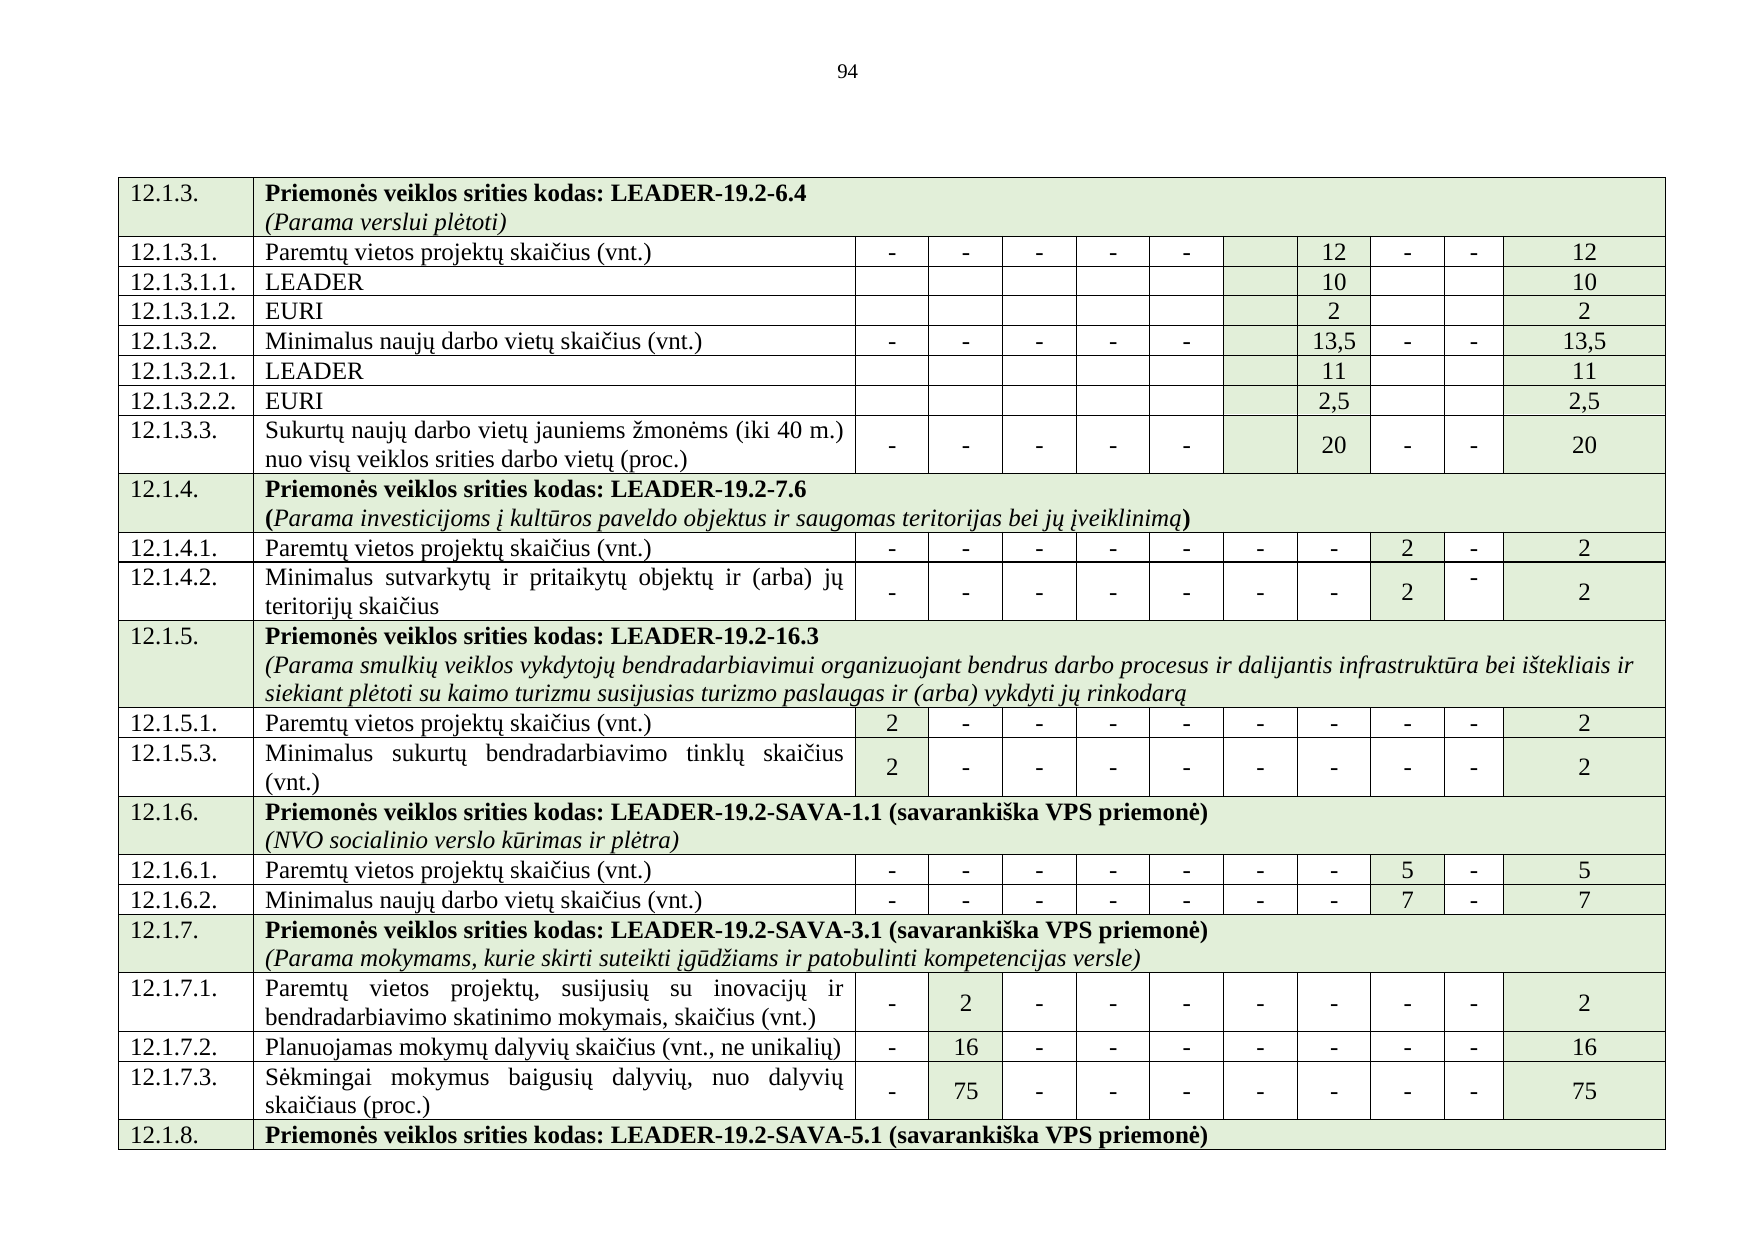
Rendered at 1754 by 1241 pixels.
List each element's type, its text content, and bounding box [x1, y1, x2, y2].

table_cell 12.1.4.2. [119, 563, 253, 620]
table_cell Minimalus naujų darbo vietų skaičius (vnt.) [254, 326, 855, 355]
table_cell 75 [1504, 1062, 1665, 1119]
table_cell [1371, 356, 1444, 385]
table_cell 20 [1504, 416, 1665, 473]
table_cell LEADER [254, 356, 855, 385]
table_cell - [856, 237, 928, 266]
table_cell - [1150, 1032, 1223, 1061]
table_cell - [1150, 1062, 1223, 1119]
table_cell - [929, 563, 1002, 620]
table_cell 12.1.8. [119, 1120, 253, 1149]
table_cell 12.1.7.1. [119, 973, 253, 1031]
table_cell 12.1.3.2.1. [119, 356, 253, 385]
table_cell [1077, 386, 1149, 414]
table_cell Priemonės veiklos srities kodas: LEADER-19.2-6.4 (Parama verslui plėtoti) [254, 178, 1665, 236]
table_cell 2 [1371, 563, 1444, 620]
table_cell - [1150, 885, 1223, 914]
table_cell 2 [929, 973, 1002, 1031]
table_cell - [1150, 738, 1223, 796]
table_cell 12.1.5. [119, 621, 253, 707]
table_cell - [1003, 326, 1076, 355]
table_cell - [1371, 708, 1444, 737]
table_cell - [1224, 973, 1297, 1031]
table_cell 12.1.7.2. [119, 1032, 253, 1061]
table_cell Priemonės veiklos srities kodas: LEADER-19.2-7.6 (Parama investicijoms į kultūros paveldo objektus ir saugomas teritorijas bei jų įveiklinimą) [254, 474, 1665, 532]
table_cell - [1445, 563, 1503, 620]
table_cell [1224, 237, 1297, 266]
table_cell - [1003, 533, 1076, 561]
table_cell [856, 356, 928, 385]
table_cell - [1224, 1032, 1297, 1061]
table_cell - [1150, 563, 1223, 620]
table_cell - [1150, 708, 1223, 737]
table_cell - [1077, 563, 1149, 620]
table_cell - [1003, 1062, 1076, 1119]
table_cell 2,5 [1298, 386, 1370, 414]
table_cell 2 [1504, 533, 1665, 561]
table_cell Paremtų vietos projektų, susijusių su inovacijų ir bendradarbiavimo skatinimo mokymais, skaičius (vnt.) [254, 973, 855, 1031]
table_cell 10 [1504, 267, 1665, 295]
table_cell - [1445, 708, 1503, 737]
table_cell [1371, 296, 1444, 325]
table_cell 20 [1298, 416, 1370, 473]
table_cell 5 [1504, 855, 1665, 884]
table_cell Minimalus naujų darbo vietų skaičius (vnt.) [254, 885, 855, 914]
table_cell [1445, 386, 1503, 414]
table_cell - [1371, 237, 1444, 266]
table_cell [1445, 296, 1503, 325]
table_cell [1150, 356, 1223, 385]
table_cell [1003, 267, 1076, 295]
table_cell 12.1.5.3. [119, 738, 253, 796]
table_cell - [1298, 563, 1370, 620]
table_cell 12.1.6. [119, 797, 253, 854]
table_cell [1371, 267, 1444, 295]
table_cell Sukurtų naujų darbo vietų jauniems žmonėms (iki 40 m.) nuo visų veiklos srities darbo vietų (proc.) [254, 416, 855, 473]
table_cell - [1077, 326, 1149, 355]
table_cell [929, 267, 1002, 295]
table_cell [1445, 267, 1503, 295]
table_cell - [1445, 533, 1503, 561]
table_cell 12.1.6.1. [119, 855, 253, 884]
table_cell - [1371, 1032, 1444, 1061]
table_cell 12.1.5.1. [119, 708, 253, 737]
table_cell - [1003, 855, 1076, 884]
table_cell - [1150, 326, 1223, 355]
table_cell [1150, 386, 1223, 414]
table_cell - [1224, 563, 1297, 620]
table_cell - [1445, 326, 1503, 355]
table_cell - [1003, 738, 1076, 796]
table_cell 2 [1504, 738, 1665, 796]
table_cell - [1371, 738, 1444, 796]
table_cell 2,5 [1504, 386, 1665, 414]
table_cell - [856, 1032, 928, 1061]
table_cell Minimalus sutvarkytų ir pritaikytų objektų ir (arba) jų teritorijų skaičius [254, 563, 855, 620]
table_cell Paremtų vietos projektų skaičius (vnt.) [254, 533, 855, 561]
table_cell - [1150, 973, 1223, 1031]
table_cell 10 [1298, 267, 1370, 295]
table_cell Priemonės veiklos srities kodas: LEADER-19.2-SAVA-3.1 (savarankiška VPS priemonė) (Parama mokymams, kurie skirti suteikti įgūdžiams ir patobulinti kompetencijas versle) [254, 915, 1665, 972]
table_cell [1224, 296, 1297, 325]
table_cell Sėkmingai mokymus baigusių dalyvių, nuo dalyvių skaičiaus (proc.) [254, 1062, 855, 1119]
table_cell - [1224, 708, 1297, 737]
table_cell - [929, 533, 1002, 561]
table_cell - [1150, 855, 1223, 884]
table_cell - [929, 237, 1002, 266]
table_cell - [1077, 973, 1149, 1031]
table_cell - [856, 973, 928, 1031]
table_cell 12.1.7. [119, 915, 253, 972]
table_cell - [1445, 855, 1503, 884]
table_cell - [1077, 1062, 1149, 1119]
table_cell [929, 296, 1002, 325]
table_cell - [1298, 738, 1370, 796]
table_cell - [1298, 1062, 1370, 1119]
table_cell - [1371, 416, 1444, 473]
table_cell - [1150, 237, 1223, 266]
table_cell - [1445, 1062, 1503, 1119]
table_cell - [1003, 1032, 1076, 1061]
table_cell - [1077, 1032, 1149, 1061]
table_cell - [1077, 738, 1149, 796]
table_cell - [1445, 1032, 1503, 1061]
table_cell Paremtų vietos projektų skaičius (vnt.) [254, 708, 855, 737]
table_cell - [1077, 416, 1149, 473]
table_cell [254, 1120, 1665, 1149]
table_cell - [1003, 885, 1076, 914]
table_cell 2 [1298, 296, 1370, 325]
table_cell [1224, 356, 1297, 385]
table_cell - [1298, 708, 1370, 737]
table_cell - [856, 855, 928, 884]
table_cell - [929, 326, 1002, 355]
table_cell - [1298, 1032, 1370, 1061]
table_cell 16 [929, 1032, 1002, 1061]
table_cell - [1445, 973, 1503, 1031]
table_cell - [1224, 855, 1297, 884]
table_cell - [929, 708, 1002, 737]
table_cell 2 [1504, 563, 1665, 620]
table_cell 12.1.3.1. [119, 237, 253, 266]
table_cell 12 [1298, 237, 1370, 266]
table_cell EURI [254, 296, 855, 325]
table_cell 12.1.3. [119, 178, 253, 236]
table_cell 11 [1298, 356, 1370, 385]
table_cell [1003, 296, 1076, 325]
table_cell 75 [929, 1062, 1002, 1119]
table_cell - [1077, 237, 1149, 266]
table_cell [1150, 296, 1223, 325]
table_cell - [1224, 885, 1297, 914]
table_cell [856, 386, 928, 414]
table_cell - [1150, 416, 1223, 473]
table_cell [1371, 386, 1444, 414]
table_cell 2 [1504, 708, 1665, 737]
table_cell 2 [856, 708, 928, 737]
table_cell [1003, 356, 1076, 385]
table_cell 11 [1504, 356, 1665, 385]
table_cell [929, 356, 1002, 385]
table_cell Paremtų vietos projektų skaičius (vnt.) [254, 237, 855, 266]
table_cell 2 [1371, 533, 1444, 561]
table_cell - [929, 885, 1002, 914]
table_cell [1445, 356, 1503, 385]
table_cell 12 [1504, 237, 1665, 266]
table_cell Priemonės veiklos srities kodas: LEADER-19.2-16.3 (Parama smulkių veiklos vykdytojų bendradarbiavimui organizuojant bendrus darbo procesus ir dalijantis infrastruktūra bei ištekliais ir siekiant plėtoti su kaimo turizmu susijusias turizmo paslaugas ir (arba) vykdyti jų rinkodarą [254, 621, 1665, 707]
table_cell - [1003, 563, 1076, 620]
table_cell [1150, 267, 1223, 295]
table_cell 12.1.4. [119, 474, 253, 532]
table_cell [1224, 267, 1297, 295]
table_cell - [1150, 533, 1223, 561]
table_cell [1224, 386, 1297, 414]
table_cell - [1224, 1062, 1297, 1119]
table_cell - [1077, 533, 1149, 561]
table_cell - [856, 416, 928, 473]
table_cell 12.1.4.1. [119, 533, 253, 561]
table_cell - [1445, 738, 1503, 796]
table_cell 12.1.7.3. [119, 1062, 253, 1119]
table_cell 12.1.3.2.2. [119, 386, 253, 414]
table_cell 2 [1504, 296, 1665, 325]
table_cell - [1298, 533, 1370, 561]
table_cell Planuojamas mokymų dalyvių skaičius (vnt., ne unikalių) [254, 1032, 855, 1061]
table_cell - [1298, 855, 1370, 884]
table_cell - [1077, 885, 1149, 914]
table_cell - [1298, 885, 1370, 914]
table_cell 12.1.6.2. [119, 885, 253, 914]
table_cell - [1003, 973, 1076, 1031]
table_cell - [856, 1062, 928, 1119]
table_cell - [1445, 885, 1503, 914]
table_cell - [1445, 237, 1503, 266]
table_cell - [929, 855, 1002, 884]
table_cell [1224, 416, 1297, 473]
table_cell [1003, 386, 1076, 414]
table_cell - [1077, 708, 1149, 737]
table_cell 7 [1371, 885, 1444, 914]
table_cell - [856, 326, 928, 355]
table_cell 2 [856, 738, 928, 796]
table_cell [856, 296, 928, 325]
table_cell 12.1.3.2. [119, 326, 253, 355]
table_cell - [1224, 533, 1297, 561]
table_cell - [1371, 973, 1444, 1031]
table_cell 2 [1504, 973, 1665, 1031]
table_cell 13,5 [1298, 326, 1370, 355]
table_cell - [856, 563, 928, 620]
table_cell [1077, 296, 1149, 325]
table_cell 7 [1504, 885, 1665, 914]
table_cell LEADER [254, 267, 855, 295]
table_cell - [1371, 326, 1444, 355]
table_cell [929, 386, 1002, 414]
table_cell [1077, 267, 1149, 295]
table_cell 16 [1504, 1032, 1665, 1061]
table_cell - [1003, 708, 1076, 737]
table_cell Paremtų vietos projektų skaičius (vnt.) [254, 855, 855, 884]
table_cell 5 [1371, 855, 1444, 884]
table_cell - [1003, 237, 1076, 266]
table_cell [1077, 356, 1149, 385]
table_cell 12.1.3.3. [119, 416, 253, 473]
table_cell Minimalus sukurtų bendradarbiavimo tinklų skaičius (vnt.) [254, 738, 855, 796]
table_cell 12.1.3.1.2. [119, 296, 253, 325]
table_cell - [929, 738, 1002, 796]
table_cell - [1224, 738, 1297, 796]
table_cell [1224, 326, 1297, 355]
table_cell [856, 267, 928, 295]
table_cell 13,5 [1504, 326, 1665, 355]
table_cell - [856, 885, 928, 914]
table_cell 12.1.3.1.1. [119, 267, 253, 295]
table_cell - [1298, 973, 1370, 1031]
table_cell - [1371, 1062, 1444, 1119]
table_cell - [929, 416, 1002, 473]
table_cell Priemonės veiklos srities kodas: LEADER-19.2-SAVA-1.1 (savarankiška VPS priemonė) (NVO socialinio verslo kūrimas ir plėtra) [254, 797, 1665, 854]
table_cell EURI [254, 386, 855, 414]
table_cell - [856, 533, 928, 561]
table_cell - [1003, 416, 1076, 473]
table_cell - [1077, 855, 1149, 884]
table_cell - [1445, 416, 1503, 473]
